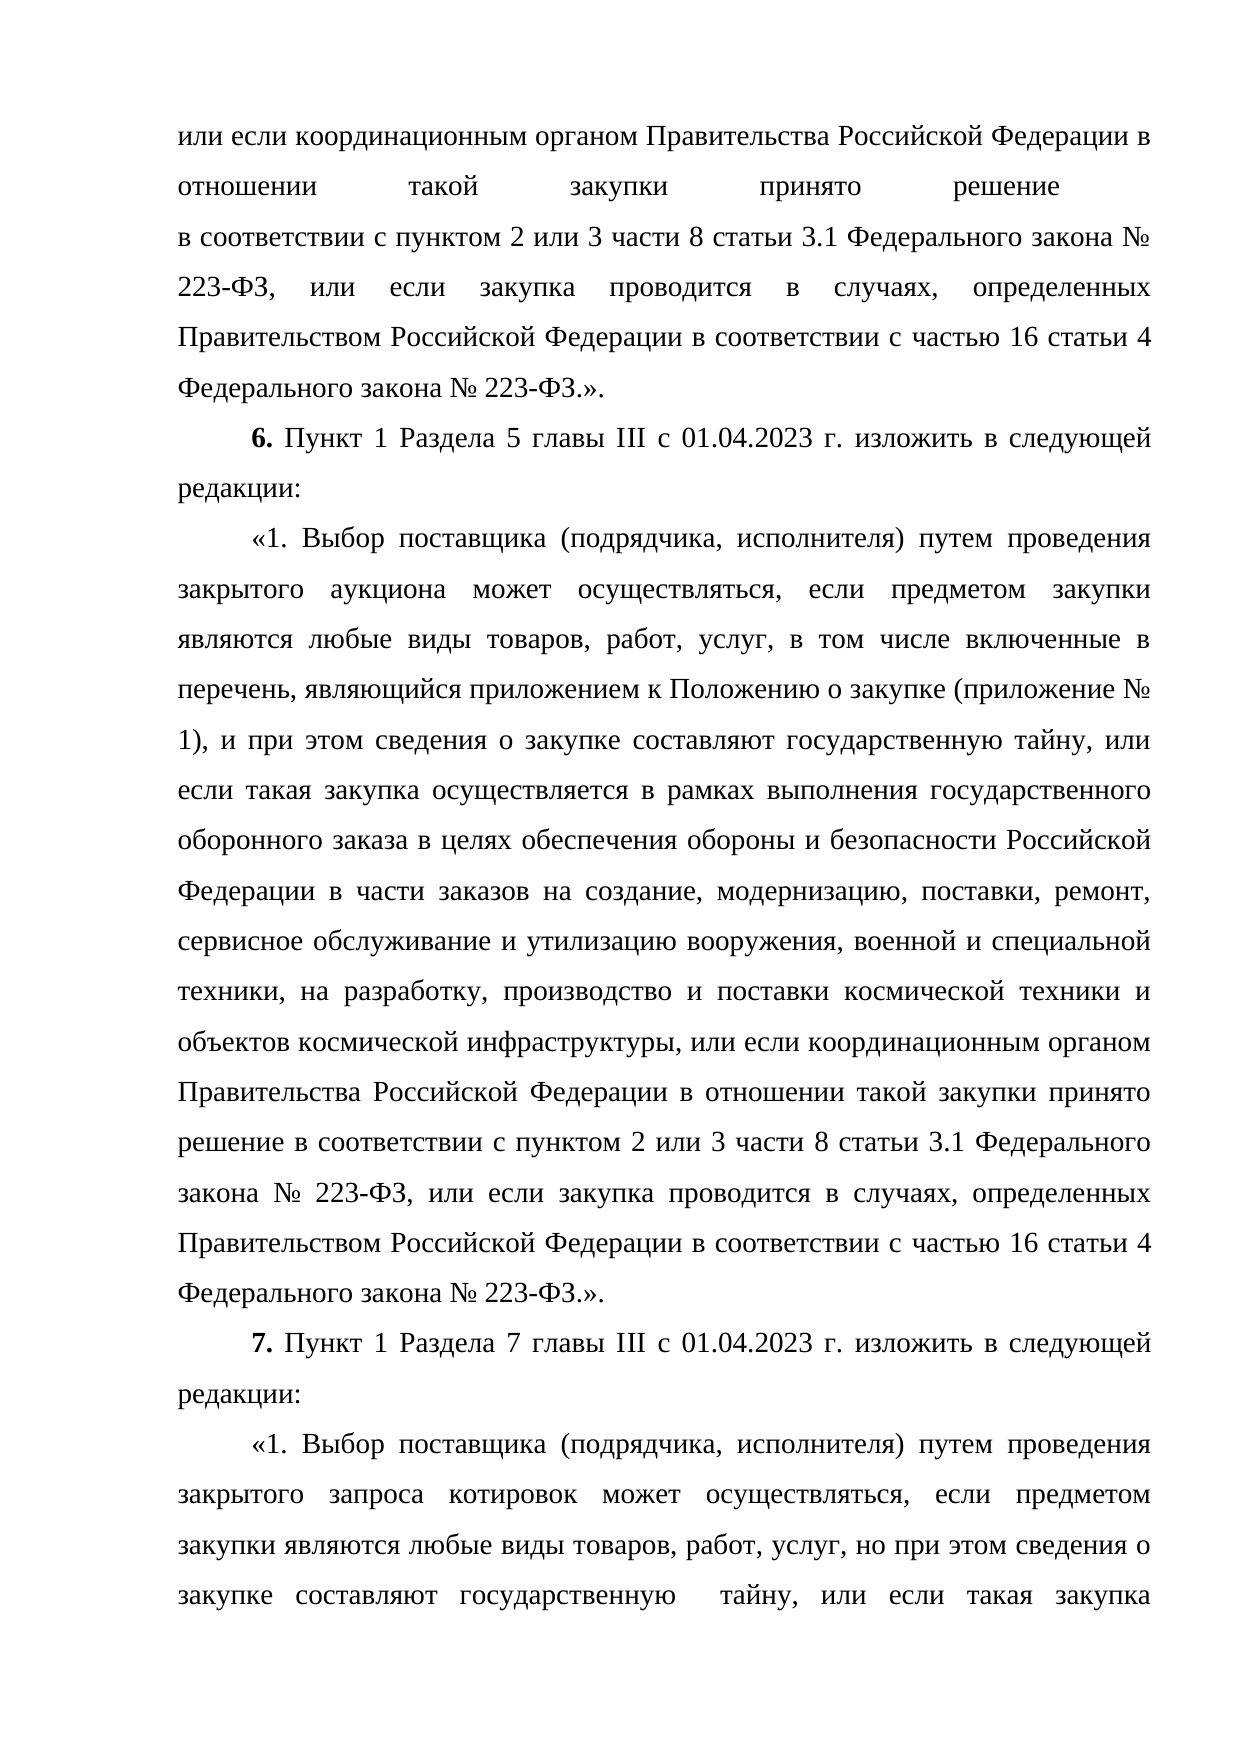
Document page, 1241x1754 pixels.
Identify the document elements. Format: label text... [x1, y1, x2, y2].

text 6. Пункт 1 Раздела 5 главы III с 01.04.2023 г. изложить в следующей редакции: [177, 420, 1152, 504]
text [177, 1426, 1152, 1611]
text 7. Пункт 1 Раздела 7 главы III с 01.04.2023 г. изложить в следующей редакции: [177, 1326, 1152, 1409]
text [177, 118, 1152, 403]
text «1. Выбор поставщика (подрядчика, исполнителя) путем проведения закрытого аукциона может осуществляться, если предметом закупки являются любые виды товаров, работ, услуг, в том числе включенные в перечень, являющийся приложением к Положению о закупке (приложение № 1), и при этом сведения о закупке составляют государственную тайну, или если такая закупка осуществляется в рамках выполнения государственного оборонного заказа в целях обеспечения обороны и безопасности Российской Федерации в части заказов на создание, модернизацию, поставки, ремонт, сервисное обслуживание и утилизацию вооружения, военной и специальной техники, на разработку, производство и поставки космической техники и объектов космической инфраструктуры, или если координационным органом Правительства Российской Федерации в отношении такой закупки принято решение в соответствии с пунктом 2 или 3 части 8 статьи 3.1 Федерального закона № 223-ФЗ, или если закупка проводится в случаях, определенных Правительством Российской Федерации в соответствии с частью 16 статьи 4 Федерального закона № 223-ФЗ.». [177, 521, 1152, 1309]
